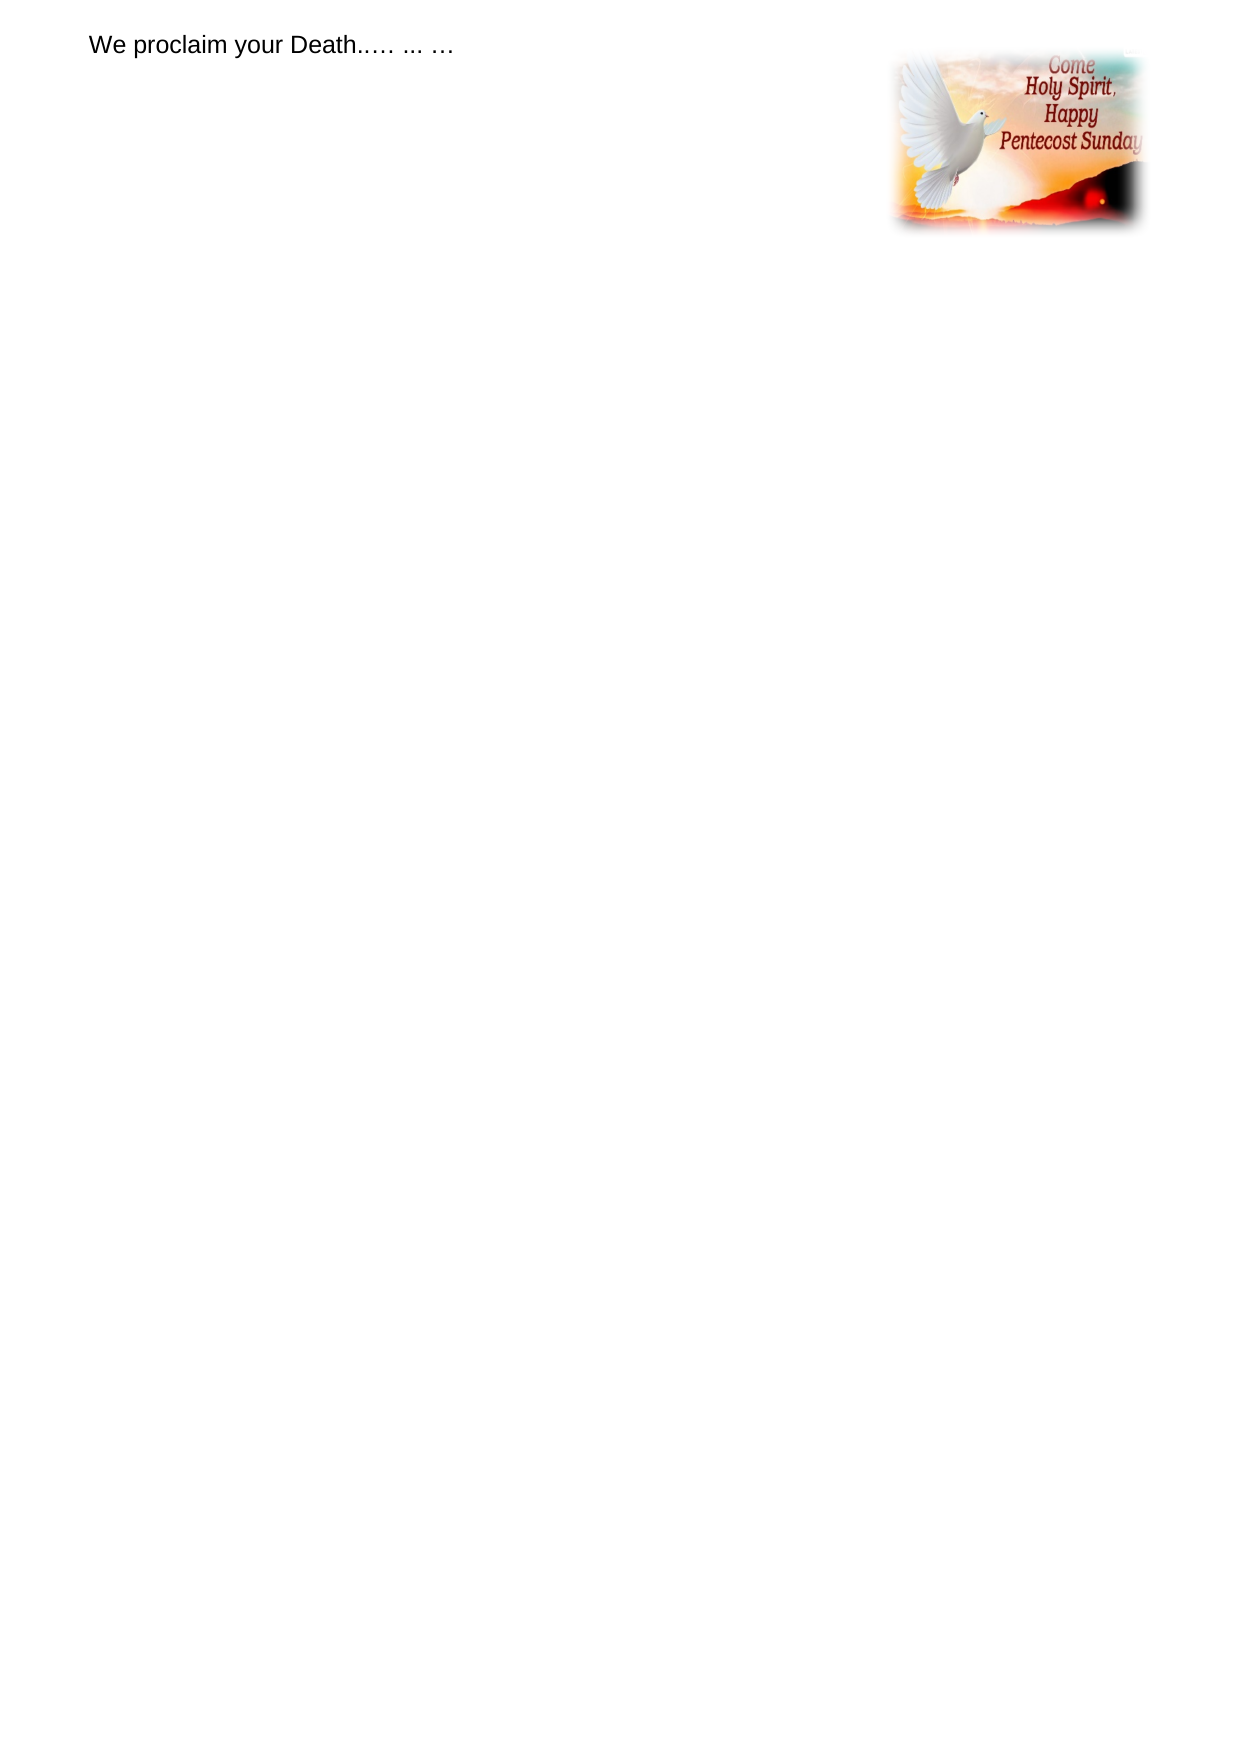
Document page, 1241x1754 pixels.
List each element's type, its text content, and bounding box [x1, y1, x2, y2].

text We proclaim your Death..… ... … [89, 29, 591, 58]
picture [915, 75, 1123, 210]
